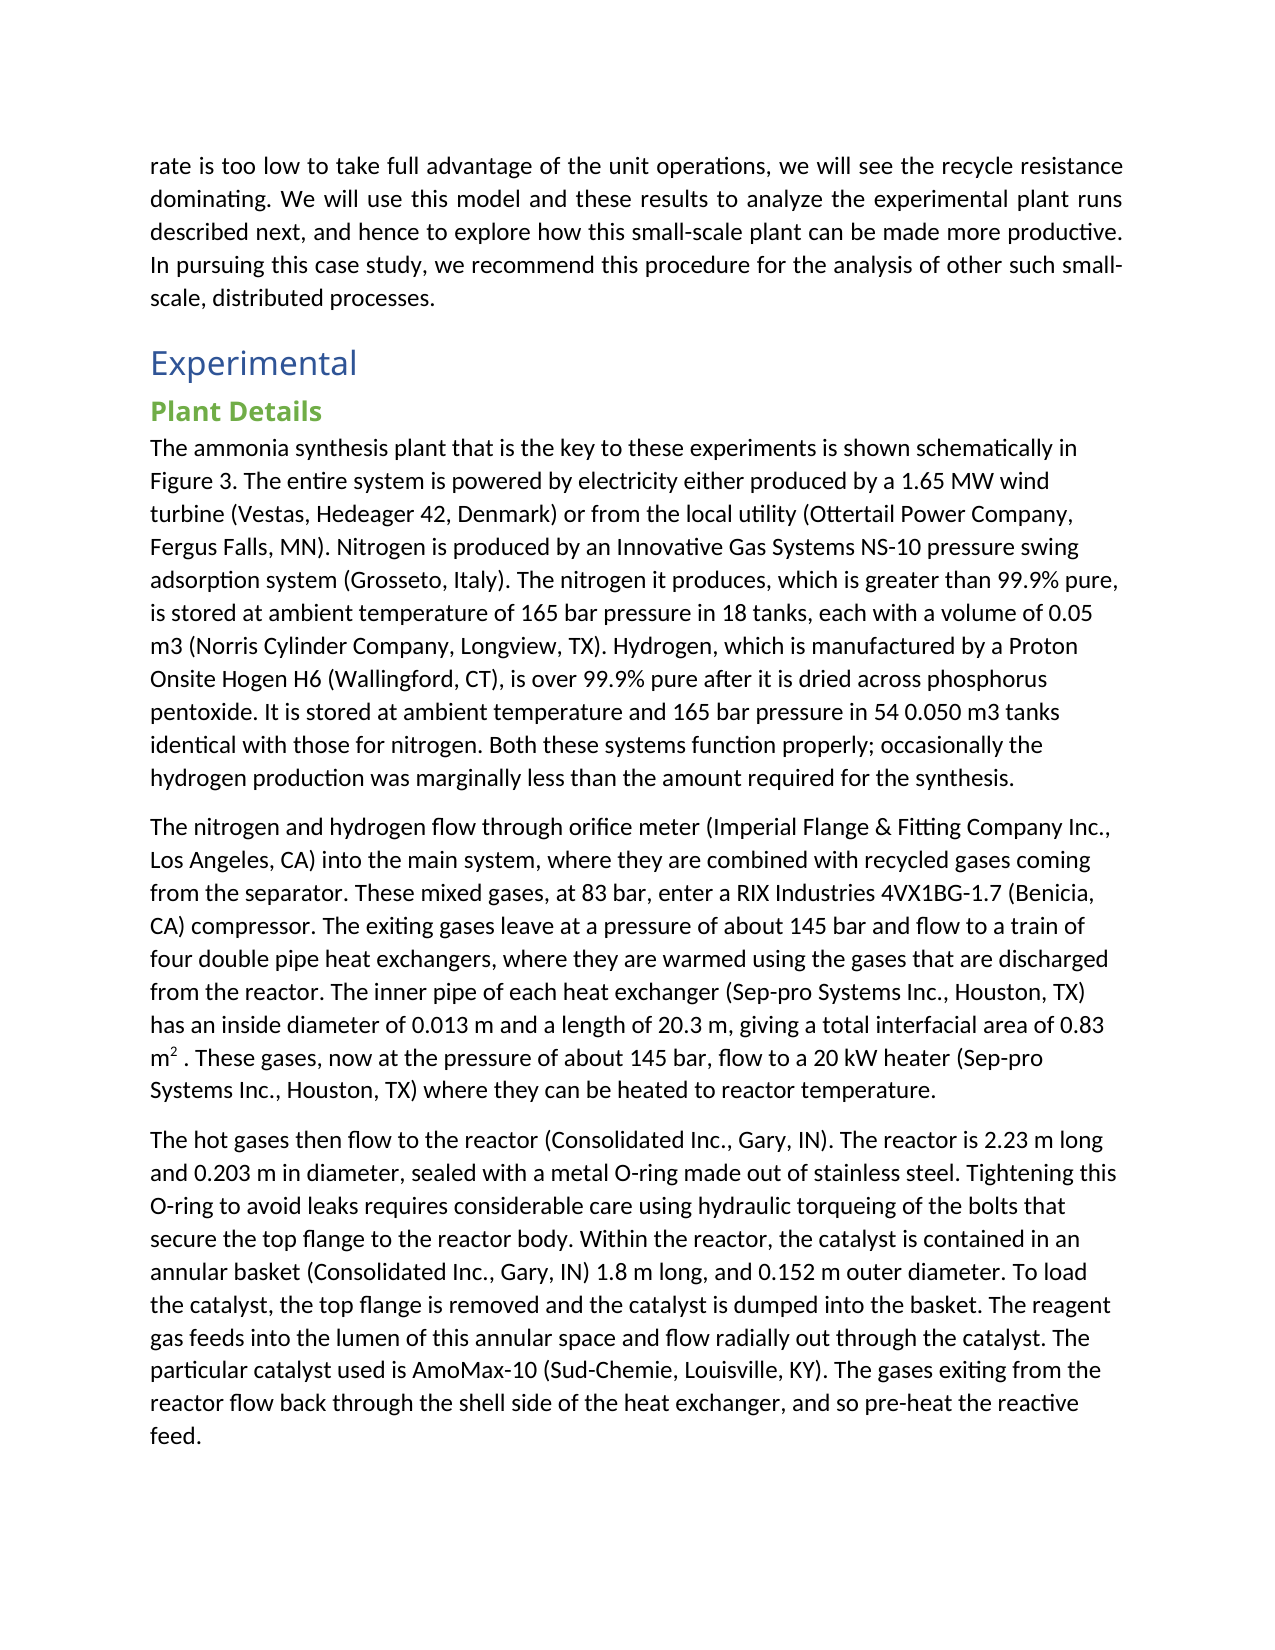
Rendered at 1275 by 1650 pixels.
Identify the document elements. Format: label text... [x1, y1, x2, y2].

subtitle Experimental [150, 339, 1125, 385]
subtitle Plant Details [150, 393, 1125, 429]
text The hot gases then flow to the reactor (Consolidated Inc., Gary, IN). The reactor is 2.23 m long and 0.203 m in diameter, sealed with a metal O-ring made out of stainless steel. Tightening this O-ring to avoid leaks requires considerable care using hydraulic torqueing of the bolts that secure the top flange to the reactor body. Within the reactor, the catalyst is contained in an annular basket (Consolidated Inc., Gary, IN) 1.8 m long, and 0.152 m outer diameter. To load the catalyst, the top flange is removed and the catalyst is dumped into the basket. The reagent gas feeds into the lumen of this annular space and flow radially out through the catalyst. The particular catalyst used is AmoMax-10 (Sud-Chemie, Louisville, KY). The gases exiting from the reactor flow back through the shell side of the heat exchanger, and so pre-heat the reactive feed. [150, 1124, 1125, 1451]
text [150, 150, 1125, 312]
text The ammonia synthesis plant that is the key to these experiments is shown schematically in Figure 3. The entire system is powered by electricity either produced by a 1.65 MW wind turbine (Vestas, Hedeager 42, Denmark) or from the local utility (Ottertail Power Company, Fergus Falls, MN). Nitrogen is produced by an Innovative Gas Systems NS-10 pressure swing adsorption system (Grosseto, Italy). The nitrogen it produces, which is greater than 99.9% pure, is stored at ambient temperature of 165 bar pressure in 18 tanks, each with a volume of 0.05 m3 (Norris Cylinder Company, Longview, TX). Hydrogen, which is manufactured by a Proton Onsite Hogen H6 (Wallingford, CT), is over 99.9% pure after it is dried across phosphorus pentoxide. It is stored at ambient temperature and 165 bar pressure in 54 0.050 m3 tanks identical with those for nitrogen. Both these systems function properly; occasionally the hydrogen production was marginally less than the amount required for the synthesis. [150, 432, 1125, 792]
text The nitrogen and hydrogen flow through orifice meter (Imperial Flange & Fitting Company Inc., Los Angeles, CA) into the main system, where they are combined with recycled gases coming from the separator. These mixed gases, at 83 bar, enter a RIX Industries 4VX1BG-1.7 (Benicia, CA) compressor. The exiting gases leave at a pressure of about 145 bar and flow to a train of four double pipe heat exchangers, where they are warmed using the gases that are discharged from the reactor. The inner pipe of each heat exchanger (Sep-pro Systems Inc., Houston, TX) has an inside diameter of 0.013 m and a length of 20.3 m, giving a total interfacial area of 0.83 m2 . These gases, now at the pressure of about 145 bar, flow to a 20 kW heater (Sep-pro Systems Inc., Houston, TX) where they can be heated to reactor temperature. [150, 811, 1125, 1105]
